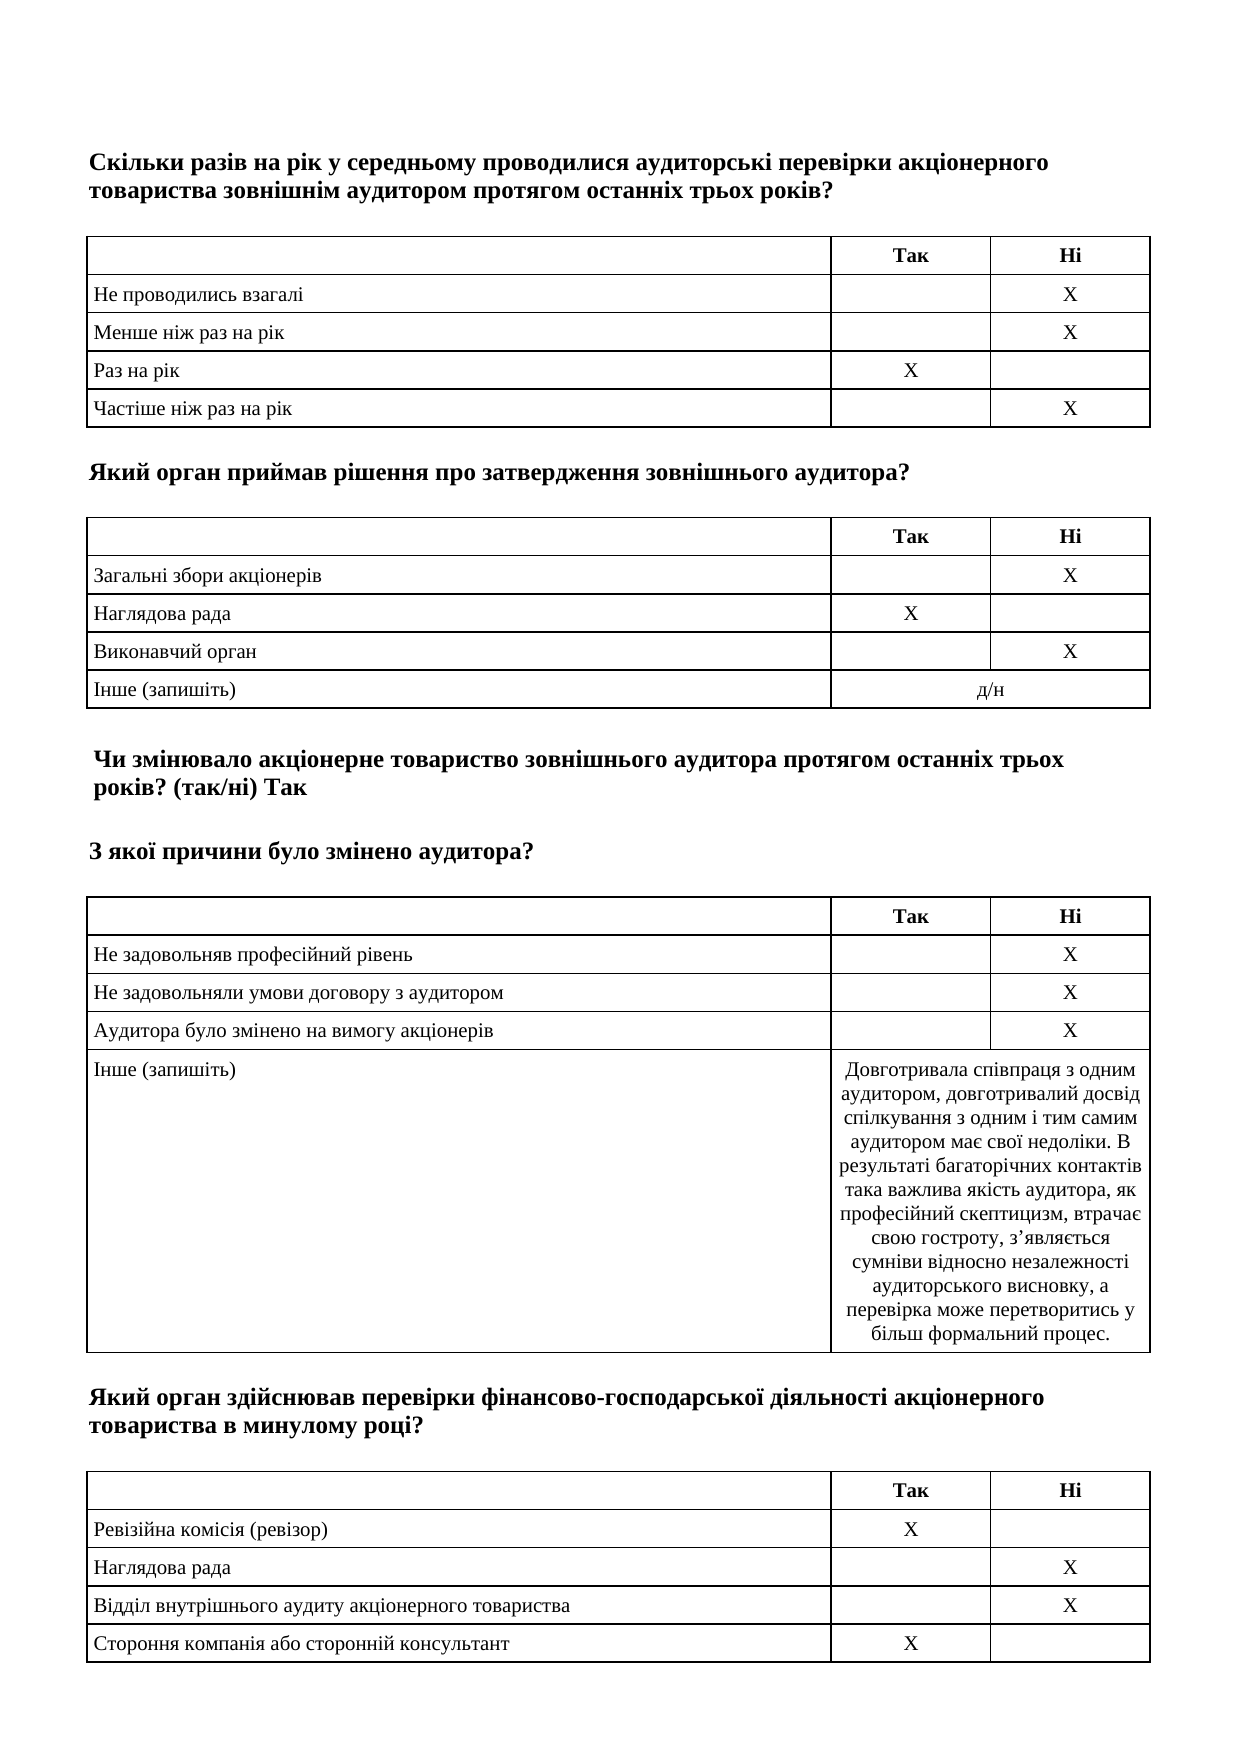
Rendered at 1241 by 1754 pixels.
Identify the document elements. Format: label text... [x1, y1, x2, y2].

table_cell Ревізійна комісія (ревізор) [88, 1510, 830, 1547]
table_cell Аудитора було змінено на вимогу акціонерів [88, 1012, 830, 1049]
table_cell [991, 352, 1149, 388]
table_cell Менше ніж раз на рік [88, 313, 830, 350]
table_cell X [991, 1548, 1149, 1585]
table_cell Наглядова рада [88, 595, 830, 631]
table_cell [991, 1510, 1149, 1547]
table_cell X [832, 1510, 990, 1547]
table_header Ні [991, 237, 1149, 274]
table_cell X [991, 936, 1149, 972]
table_cell X [832, 595, 990, 631]
table_cell Стороння компанія або сторонній консультант [88, 1625, 830, 1661]
table_cell д/н [832, 671, 1149, 707]
table_cell Інше (запишіть) [88, 1050, 830, 1352]
subtitle Який орган здійснював перевірки фінансово-господарської діяльності акціонерного товариства в минулому році? [89, 1382, 1152, 1439]
table_cell [832, 1012, 990, 1049]
table_cell [991, 1625, 1149, 1661]
table_cell [832, 313, 990, 350]
table_header Так [832, 1472, 990, 1509]
table_cell Раз на рік [88, 352, 830, 388]
table_header Так [832, 237, 990, 274]
table_cell Не задовольняли умови договору з аудитором [88, 974, 830, 1011]
table_cell [832, 633, 990, 669]
table_cell X [991, 275, 1149, 312]
subtitle Скільки разів на рік у середньому проводилися аудиторські перевірки акціонерного товариства зовнішнім аудитором протягом останніх трьох років? [89, 147, 1152, 204]
table_cell X [832, 352, 990, 388]
table_cell [832, 390, 990, 426]
table_header [88, 237, 830, 274]
table_cell [991, 595, 1149, 631]
table_cell Відділ внутрішнього аудиту акціонерного товариства [88, 1587, 830, 1623]
table_header Ні [991, 518, 1149, 555]
table_cell [832, 974, 990, 1011]
table_cell X [991, 633, 1149, 669]
table_cell Довготривала спiвпраця з одним аудитором, довготривалий досвiд спiлкування з одним i тим самим аудитором має свої недолiки. В результатi багаторiчних контактiв така важлива якiсть аудитора, як професiйний скептицизм, втрачає свою гостроту, з’являється сумнiви вiдносно незалежностi аудиторського висновку, а перевiрка може перетворитись у бiльш формальний процес. [832, 1050, 1149, 1352]
table_header Ні [991, 898, 1149, 934]
table_cell Не задовольняв професійний рівень [88, 936, 830, 972]
table_header Чи змінювало акціонерне товариство зовнішнього аудитора протягом останніх трьох років? (так/ні) Так [87, 738, 1150, 807]
table_cell [832, 936, 990, 972]
table_cell [832, 1548, 990, 1585]
table_cell Не проводились взагалі [88, 275, 830, 312]
table_header Так [832, 898, 990, 934]
table_cell Частіше ніж раз на рік [88, 390, 830, 426]
table_cell Виконавчий орган [88, 633, 830, 669]
table_cell X [991, 313, 1149, 350]
table_cell [832, 275, 990, 312]
subtitle Який орган приймав рішення про затвердження зовнішнього аудитора? [89, 457, 1152, 485]
table_header [88, 898, 830, 934]
table_header Так [832, 518, 990, 555]
subtitle З якої причини було змінено аудитора? [89, 836, 1152, 865]
table_cell X [991, 556, 1149, 593]
table_cell X [991, 390, 1149, 426]
table_header [88, 518, 830, 555]
table_cell Загальні збори акціонерів [88, 556, 830, 593]
table_header [88, 1472, 830, 1509]
table_cell Інше (запишіть) [88, 671, 830, 707]
table_cell [832, 1587, 990, 1623]
table_cell X [991, 1012, 1149, 1049]
table_cell X [832, 1625, 990, 1661]
table_header Ні [991, 1472, 1149, 1509]
table_cell X [991, 1587, 1149, 1623]
table_cell X [991, 974, 1149, 1011]
table_cell Наглядова рада [88, 1548, 830, 1585]
table_cell [832, 556, 990, 593]
